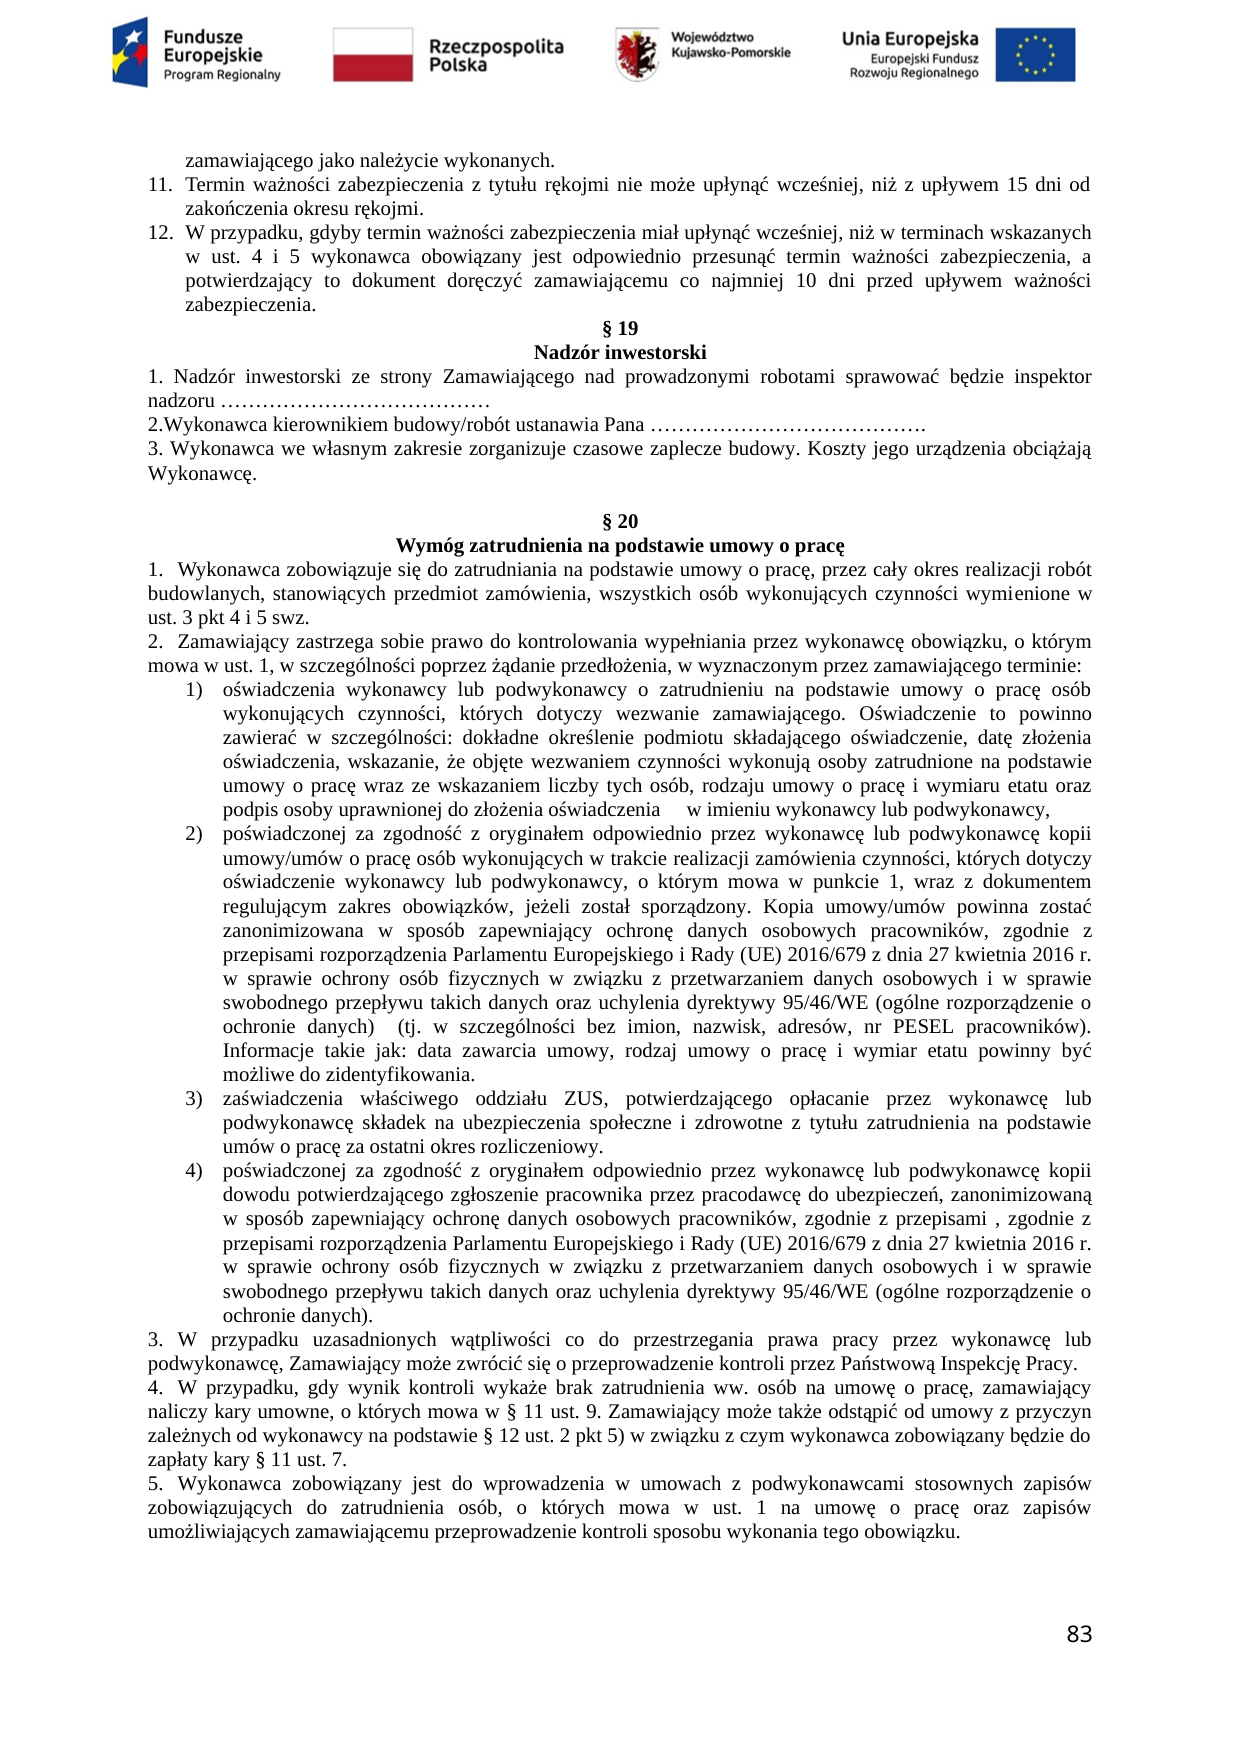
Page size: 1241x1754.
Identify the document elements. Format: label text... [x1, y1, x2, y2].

list Wykonawca zobowiązany jest do wprowadzenia w umowach z podwykonawcami stosownych zapisów zobowiązujących do zatrudnienia osób, o których mowa w ust. 1 na umowę o pracę oraz zapisów umożliwiających zamawiającemu przeprowadzenie kontroli sposobu wykonania tego obowiązku. [148, 1471, 1093, 1543]
text Wymóg zatrudnienia na podstawie umowy o pracę [148, 533, 1093, 557]
text § 19 [148, 316, 1093, 340]
list Wykonawca zobowiązuje się do zatrudniania na podstawie umowy o pracę, przez cały okres realizacji robót budowlanych, stanowiących przedmiot zamówienia, wszystkich osób wykonujących czynności wymienione w ust. 3 pkt 4 i 5 swz. [148, 557, 1093, 629]
text Nadzór inwestorski [148, 340, 1093, 364]
list Zamawiający zastrzega sobie prawo do kontrolowania wypełniania przez wykonawcę obowiązku, o którym mowa w ust. 1, w szczególności poprzez żądanie przedłożenia, w wyznaczonym przez zamawiającego terminie: [148, 629, 1093, 677]
text 1. Nadzór inwestorski ze strony Zamawiającego nad prowadzonymi robotami sprawować będzie inspektor nadzoru ………………………………… [148, 364, 1093, 412]
list W przypadku, gdy wynik kontroli wykaże brak zatrudnienia ww. osób na umowę o pracę, zamawiający naliczy kary umowne, o których mowa w § 11 ust. 9. Zamawiający może także odstąpić od umowy z przyczyn zależnych od wykonawcy na podstawie § 12 ust. 2 pkt 5) w związku z czym wykonawca zobowiązany będzie do zapłaty kary § 11 ust. 7. [148, 1375, 1093, 1471]
picture [95, 0, 1093, 105]
text 3. Wykonawca we własnym zakresie zorganizuje czasowe zaplecze budowy. Koszty jego urządzenia obciążają Wykonawcę. [148, 436, 1093, 484]
text § 20 [148, 508, 1093, 533]
list Termin ważności zabezpieczenia z tytułu rękojmi nie może upłynąć wcześniej, niż z upływem 15 dni od zakończenia okresu rękojmi. [148, 172, 1093, 220]
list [148, 148, 1093, 172]
list poświadczonej za zgodność z oryginałem odpowiednio przez wykonawcę lub podwykonawcę kopii dowodu potwierdzającego zgłoszenie pracownika przez pracodawcę do ubezpieczeń, zanonimizowaną w sposób zapewniający ochronę danych osobowych pracowników, zgodnie z przepisami , zgodnie z przepisami rozporządzenia Parlamentu Europejskiego i Rady (UE) 2016/679 z dnia 27 kwietnia 2016 r. w sprawie ochrony osób fizycznych w związku z przetwarzaniem danych osobowych i w sprawie swobodnego przepływu takich danych oraz uchylenia dyrektywy 95/46/WE (ogólne rozporządzenie o ochronie danych). [185, 1158, 1093, 1327]
list zaświadczenia właściwego oddziału ZUS, potwierdzającego opłacanie przez wykonawcę lub podwykonawcę składek na ubezpieczenia społeczne i zdrowotne z tytułu zatrudnienia na podstawie umów o pracę za ostatni okres rozliczeniowy. [185, 1086, 1093, 1158]
list W przypadku uzasadnionych wątpliwości co do przestrzegania prawa pracy przez wykonawcę lub podwykonawcę, Zamawiający może zwrócić się o przeprowadzenie kontroli przez Państwową Inspekcję Pracy. [148, 1327, 1093, 1375]
list W przypadku, gdyby termin ważności zabezpieczenia miał upłynąć wcześniej, niż w terminach wskazanych w ust. 4 i 5 wykonawca obowiązany jest odpowiednio przesunąć termin ważności zabezpieczenia, a potwierdzający to dokument doręczyć zamawiającemu co najmniej 10 dni przed upływem ważności zabezpieczenia. [148, 220, 1093, 316]
text 2.Wykonawca kierownikiem budowy/robót ustanawia Pana …………………………………. [148, 412, 1093, 436]
list poświadczonej za zgodność z oryginałem odpowiednio przez wykonawcę lub podwykonawcę kopii umowy/umów o pracę osób wykonujących w trakcie realizacji zamówienia czynności, których dotyczy oświadczenie wykonawcy lub podwykonawcy, o którym mowa w punkcie 1, wraz z dokumentem regulującym zakres obowiązków, jeżeli został sporządzony. Kopia umowy/umów powinna zostać zanonimizowana w sposób zapewniający ochronę danych osobowych pracowników, zgodnie z przepisami rozporządzenia Parlamentu Europejskiego i Rady (UE) 2016/679 z dnia 27 kwietnia 2016 r. w sprawie ochrony osób fizycznych w związku z przetwarzaniem danych osobowych i w sprawie swobodnego przepływu takich danych oraz uchylenia dyrektywy 95/46/WE (ogólne rozporządzenie o ochronie danych) (tj. w szczególności bez imion, nazwisk, adresów, nr PESEL pracowników). Informacje takie jak: data zawarcia umowy, rodzaj umowy o pracę i wymiar etatu powinny być możliwe do zidentyfikowania. [185, 821, 1093, 1086]
list oświadczenia wykonawcy lub podwykonawcy o zatrudnieniu na podstawie umowy o pracę osób wykonujących czynności, których dotyczy wezwanie zamawiającego. Oświadczenie to powinno zawierać w szczególności: dokładne określenie podmiotu składającego oświadczenie, datę złożenia oświadczenia, wskazanie, że objęte wezwaniem czynności wykonują osoby zatrudnione na podstawie umowy o pracę wraz ze wskazaniem liczby tych osób, rodzaju umowy o pracę i wymiaru etatu oraz podpis osoby uprawnionej do złożenia oświadczenia w imieniu wykonawcy lub podwykonawcy, [185, 677, 1093, 821]
